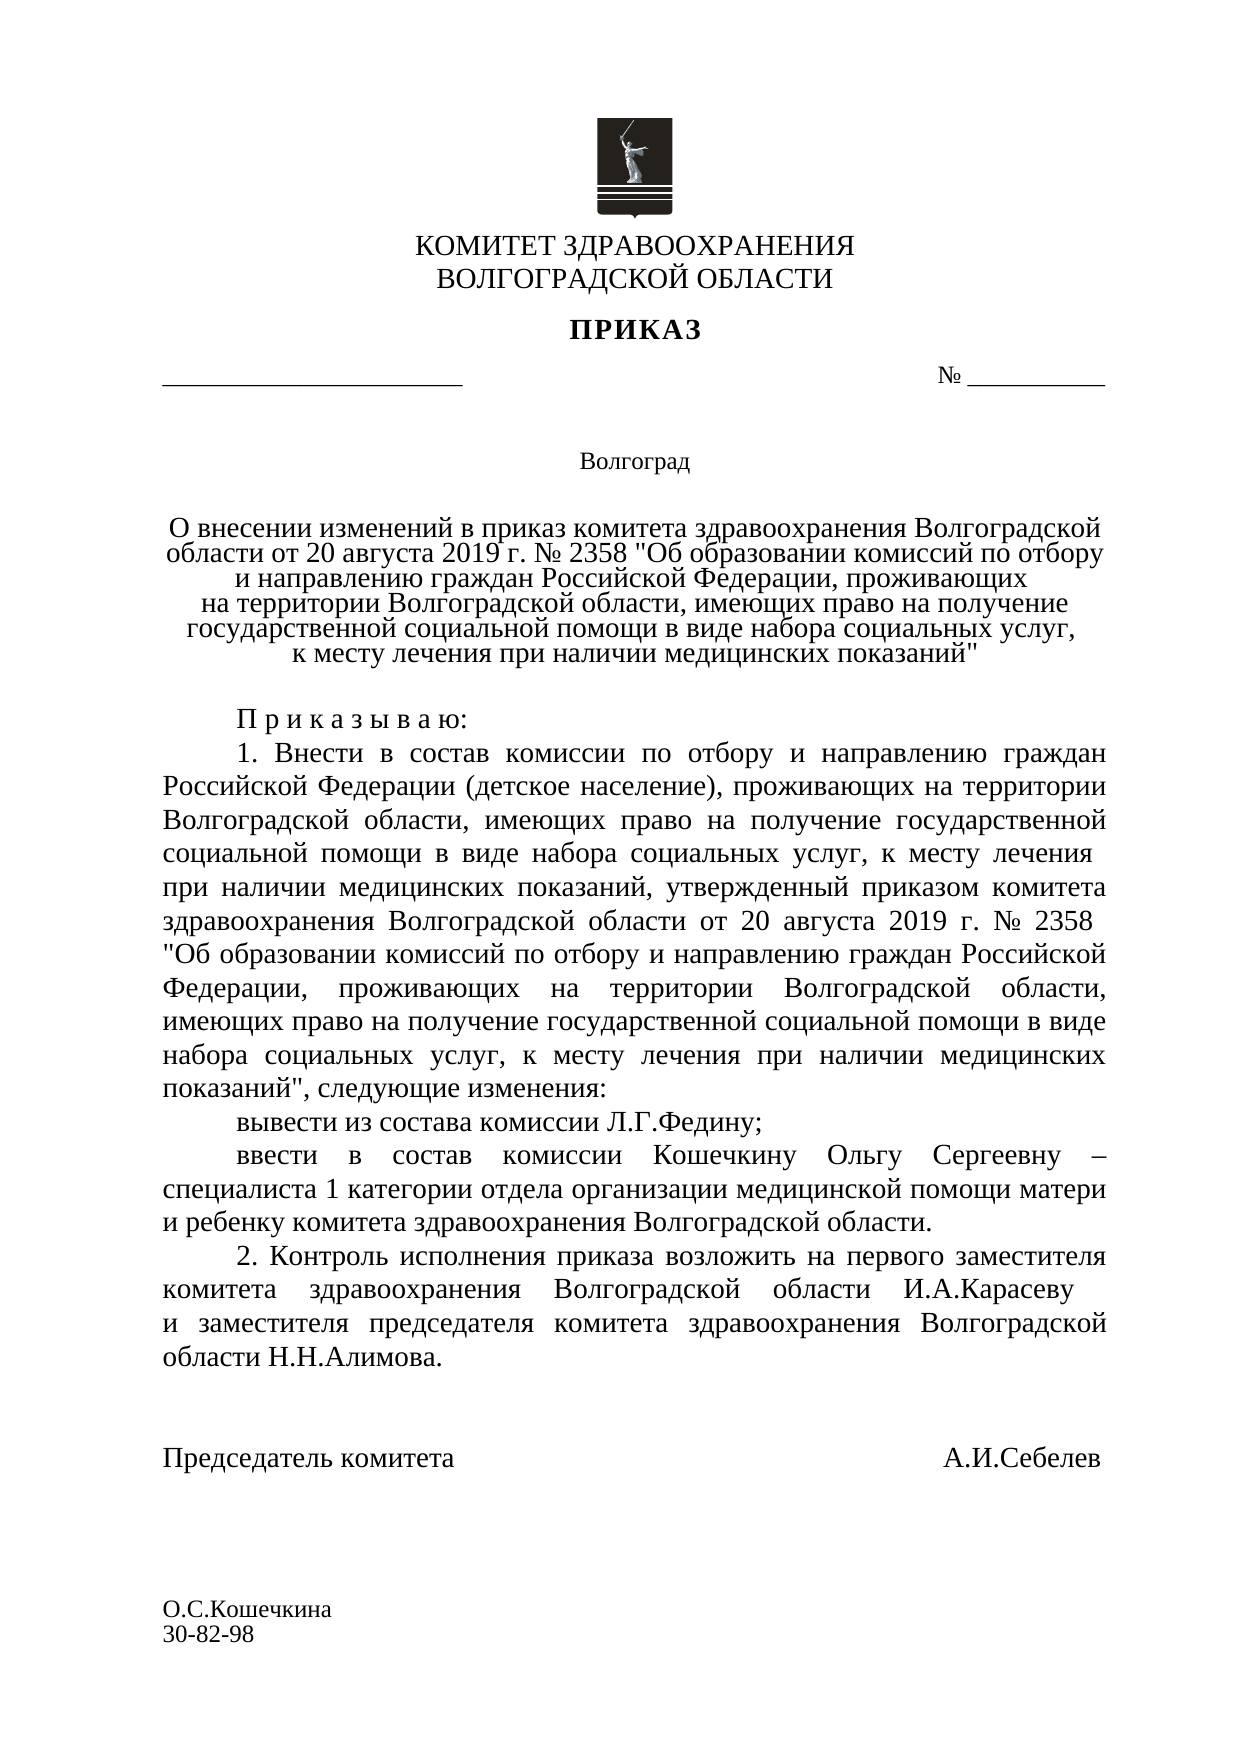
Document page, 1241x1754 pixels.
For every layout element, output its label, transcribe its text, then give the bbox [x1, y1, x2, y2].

text П р и к а з ы в а ю: [162, 701, 1107, 735]
text О.С.Кошечкина [162, 1597, 1107, 1622]
text Волгоград [162, 446, 1107, 475]
text ________________________ № ___________ [162, 360, 1107, 388]
text 2. Контроль исполнения приказа возложить на первого заместителя комитета здравоохранения Волгоградской области И.А.Карасеву и заместителя председателя комитета здравоохранения Волгоградской области Н.Н.Алимова. [162, 1238, 1107, 1372]
text ввести в состав комиссии Кошечкину Ольгу Сергеевну – специалиста 1 категории отдела организации медицинской помощи матери и ребенку комитета здравоохранения Волгоградской области. [162, 1137, 1107, 1238]
text 30-82-98 [162, 1622, 1107, 1647]
text Председатель комитета А.И.Себелев [162, 1447, 1107, 1472]
text О внесении изменений в приказ комитета здравоохранения Волгоградской области от 20 августа 2019 г. № 2358 "Об образовании комиссий по отбору и направлению граждан Российской Федерации, проживающих на территории Волгоградской области, имеющих право на получение государственной социальной помощи в виде набора социальных услуг, к месту лечения при наличии медицинских показаний" [162, 518, 1107, 668]
text вывести из состава комиссии Л.Г.Федину; [162, 1104, 1107, 1137]
text 1. Внести в состав комиссии по отбору и направлению граждан Российской Федерации (детское население), проживающих на территории Волгоградской области, имеющих право на получение государственной социальной помощи в виде набора социальных услуг, к месту лечения при наличии медицинских показаний, утвержденный приказом комитета здравоохранения Волгоградской области от 20 августа 2019 г. № 2358 "Об образовании комиссий по отбору и направлению граждан Российской Федерации, проживающих на территории Волгоградской области, имеющих право на получение государственной социальной помощи в виде набора социальных услуг, к месту лечения при наличии медицинских показаний", следующие изменения: [162, 735, 1107, 1104]
